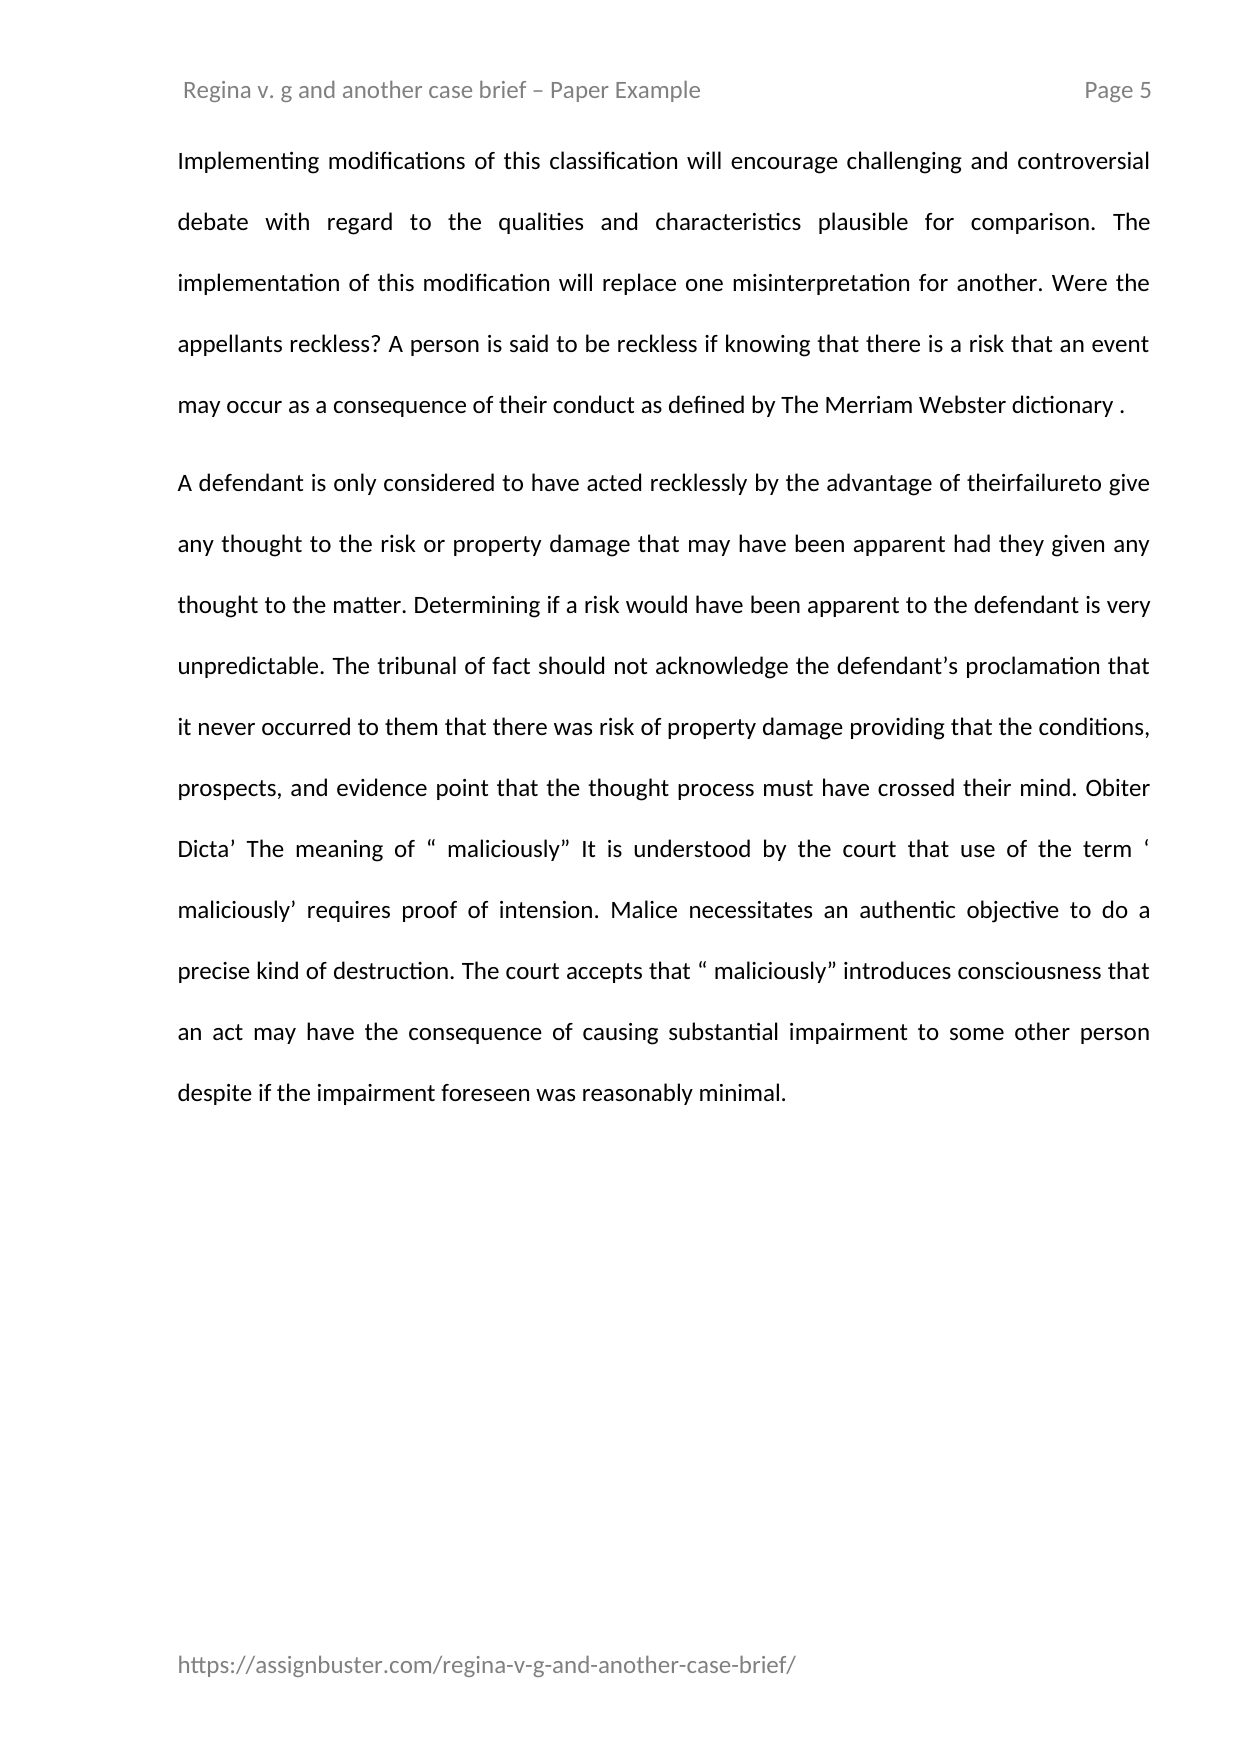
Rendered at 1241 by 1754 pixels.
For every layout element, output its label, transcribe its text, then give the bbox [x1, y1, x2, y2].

text A defendant is only considered to have acted recklessly by the advantage of theirfailureto give any thought to the risk or property damage that may have been apparent had they given any thought to the matter. Determining if a risk would have been apparent to the defendant is very unpredictable. The tribunal of fact should not acknowledge the defendant’s proclamation that it never occurred to them that there was risk of property damage providing that the conditions, prospects, and evidence point that the thought process must have crossed their mind. Obiter Dicta’ The meaning of “ maliciously” It is understood by the court that use of the term ‘ maliciously’ requires proof of intension. Malice necessitates an authentic objective to do a precise kind of destruction. The court accepts that “ maliciously” introduces consciousness that an act may have the consequence of causing substantial impairment to some other person despite if the impairment foreseen was reasonably minimal. [177, 467, 1152, 1108]
text Implementing modifications of this classification will encourage challenging and controversial debate with regard to the qualities and characteristics plausible for comparison. The implementation of this modification will replace one misinterpretation for another. Were the appellants reckless? A person is said to be reckless if knowing that there is a risk that an event may occur as a consequence of their conduct as defined by The Merriam Webster dictionary . [177, 145, 1152, 420]
